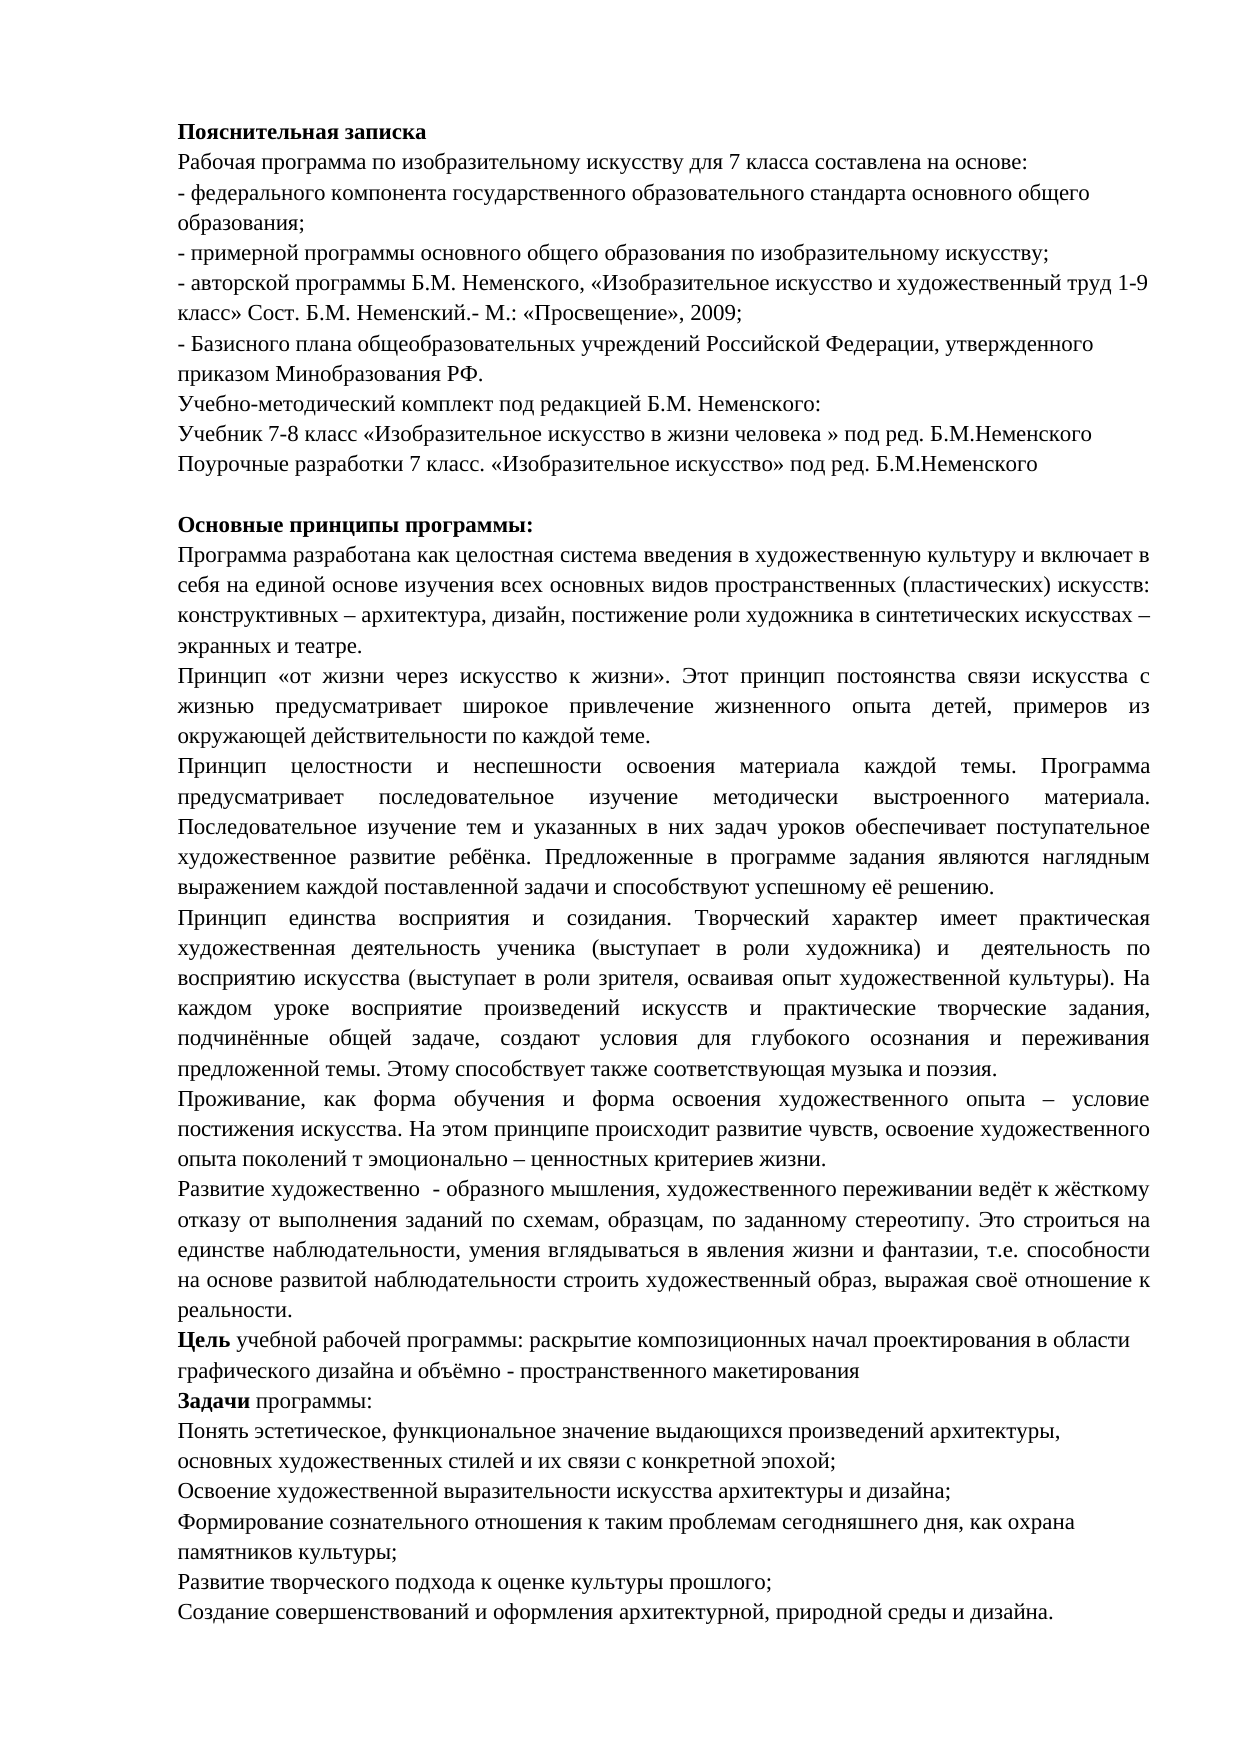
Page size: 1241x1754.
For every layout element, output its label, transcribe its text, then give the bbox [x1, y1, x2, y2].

text Понять эстетическое, функциональное значение выдающихся произведений архитектуры, основных художественных стилей и их связи с конкретной эпохой; [177, 1417, 1152, 1474]
text Принцип целостности и неспешности освоения материала каждой темы. Программа предусматривает последовательное изучение методически выстроенного материала. Последовательное изучение тем и указанных в них задач уроков обеспечивает поступательное художественное развитие ребёнка. Предложенные в программе задания являются наглядным выражением каждой поставленной задачи и способствуют успешному её решению. [177, 752, 1152, 900]
text Рабочая программа по изобразительному искусству для 7 класса составлена на основе: [177, 148, 1152, 175]
text Проживание, как форма обучения и форма освоения художественного опыта – условие постижения искусства. На этом принципе происходит развитие чувств, освоение художественного опыта поколений т эмоционально – ценностных критериев жизни. [177, 1085, 1152, 1172]
text Пояснительная записка [177, 118, 1152, 144]
text - Базисного плана общеобразовательных учреждений Российской Федерации, утвержденного приказом Минобразования РФ. [177, 329, 1152, 386]
text Развитие творческого подхода к оценке культуры прошлого; [177, 1568, 1152, 1594]
text Освоение художественной выразительности искусства архитектуры и дизайна; [177, 1477, 1152, 1504]
text Задачи программы: [177, 1387, 1152, 1413]
text Цель учебной рабочей программы: раскрытие композиционных начал проектирования в области графического дизайна и объёмно - пространственного макетирования [177, 1326, 1152, 1383]
text - федерального компонента государственного образовательного стандарта основного общего образования; [177, 178, 1152, 235]
text Учебно-методический комплект под редакцией Б.М. Неменского: [177, 390, 1152, 416]
text - авторской программы Б.М. Неменского, «Изобразительное искусство и художественный труд 1-9 класс» Сост. Б.М. Неменский.- М.: «Просвещение», 2009; [177, 269, 1152, 326]
text Принцип «от жизни через искусство к жизни». Этот принцип постоянства связи искусства с жизнью предусматривает широкое привлечение жизненного опыта детей, примеров из окружающей действительности по каждой теме. [177, 662, 1152, 749]
text Принцип единства восприятия и созидания. Творческий характер имеет практическая художественная деятельность ученика (выступает в роли художника) и деятельность по восприятию искусства (выступает в роли зрителя, осваивая опыт художественной культуры). На каждом уроке восприятие произведений искусств и практические творческие задания, подчинённые общей задаче, создают условия для глубокого осознания и переживания предложенной темы. Этому способствует также соответствующая музыка и поэзия. [177, 903, 1152, 1081]
text Развитие художественно - образного мышления, художественного переживании ведёт к жёсткому отказу от выполнения заданий по схемам, образцам, по заданному стереотипу. Это строиться на единстве наблюдательности, умения вглядываться в явления жизни и фантазии, т.е. способности на основе развитой наблюдательности строить художественный образ, выражая своё отношение к реальности. [177, 1175, 1152, 1323]
text Формирование сознательного отношения к таким проблемам сегодняшнего дня, как охрана памятников культуры; [177, 1508, 1152, 1564]
text Создание совершенствований и оформления архитектурной, природной среды и дизайна. [177, 1598, 1152, 1625]
text Учебник 7-8 класс «Изобразительное искусство в жизни человека » под ред. Б.М.Неменского [177, 420, 1152, 447]
text Основные принципы программы: [177, 511, 1152, 537]
text Программа разработана как целостная система введения в художественную культуру и включает в себя на единой основе изучения всех основных видов пространственных (пластических) искусств: конструктивных – архитектура, дизайн, постижение роли художника в синтетических искусствах – экранных и театре. [177, 541, 1152, 658]
text - примерной программы основного общего образования по изобразительному искусству; [177, 239, 1152, 265]
text Поурочные разработки 7 класс. «Изобразительное искусство» под ред. Б.М.Неменского [177, 450, 1152, 477]
